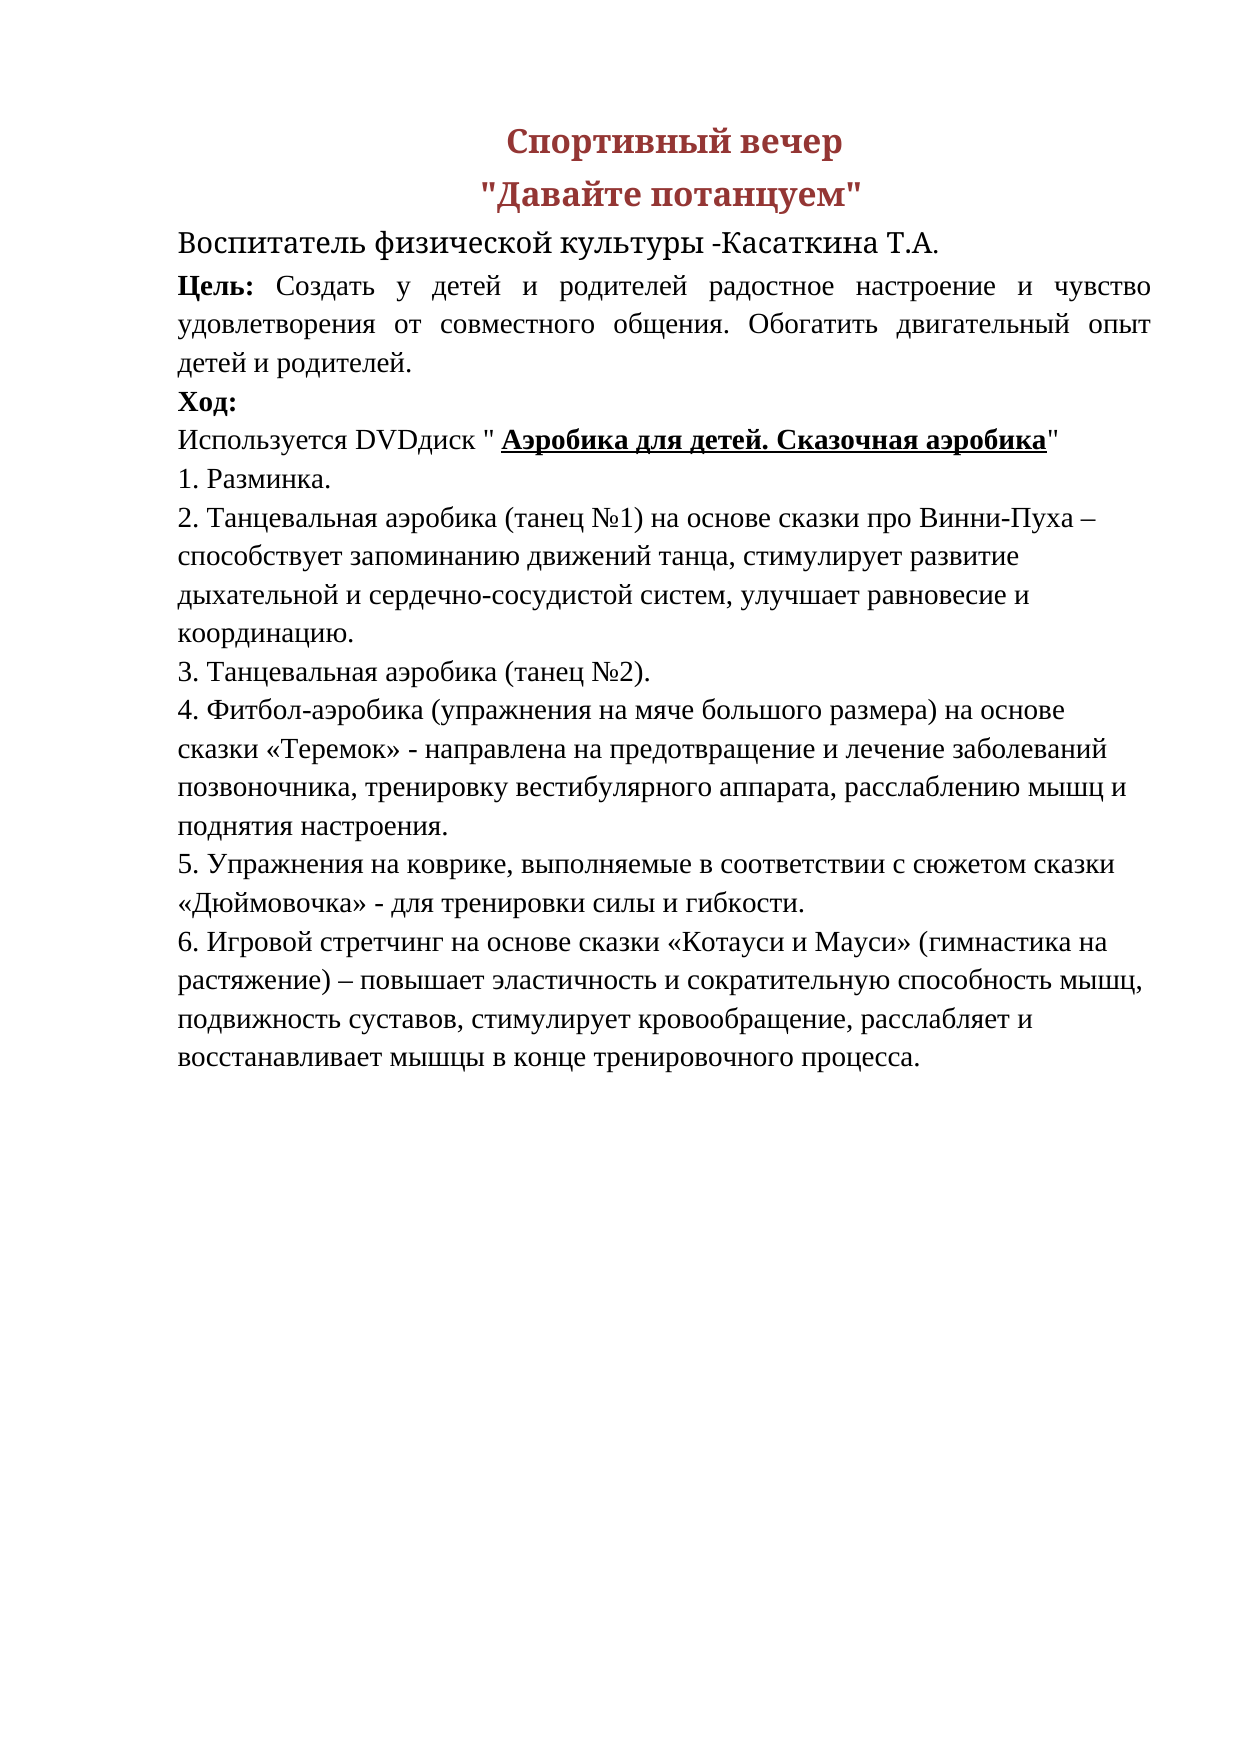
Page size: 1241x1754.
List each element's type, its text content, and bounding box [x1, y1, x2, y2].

text 1. Разминка. 2. Танцевальная аэробика (танец №1) на основе сказки про Винни-Пуха – способствует запоминанию движений танца, стимулирует развитие дыхательной и сердечно-сосудистой систем, улучшает равновесие и координацию. 3. Танцевальная аэробика (танец №2). 4. Фитбол-аэробика (упражнения на мяче большого размера) на основе сказки «Теремок» - направлена на предотвращение и лечение заболеваний позвоночника, тренировку вестибулярного аппарата, расслаблению мышц и поднятия настроения. 5. Упражнения на коврике, выполняемые в соответствии с сюжетом сказки «Дюймовочка» - для тренировки силы и гибкости. 6. Игровой стретчинг на основе сказки «Котауси и Мауси» (гимнастика на растяжение) – повышает эластичность и сократительную способность мышц, подвижность суставов, стимулирует кровообращение, расслабляет и восстанавливает мышцы в конце тренировочного процесса. [177, 461, 1152, 1073]
text Цель: Создать у детей и родителей радостное настроение и чувство удовлетворения от совместного общения. Обогатить двигательный опыт детей и родителей. [177, 268, 1152, 379]
text Воспитатель физической культуры -Касаткина Т.А. [177, 222, 1152, 262]
text Спортивный вечер [177, 118, 1152, 163]
text "Давайте потанцуем" [177, 170, 1152, 216]
text Используется DVDдиск " Аэробика для детей. Сказочная аэробика" [177, 422, 1152, 456]
text Ход: [177, 384, 1152, 417]
